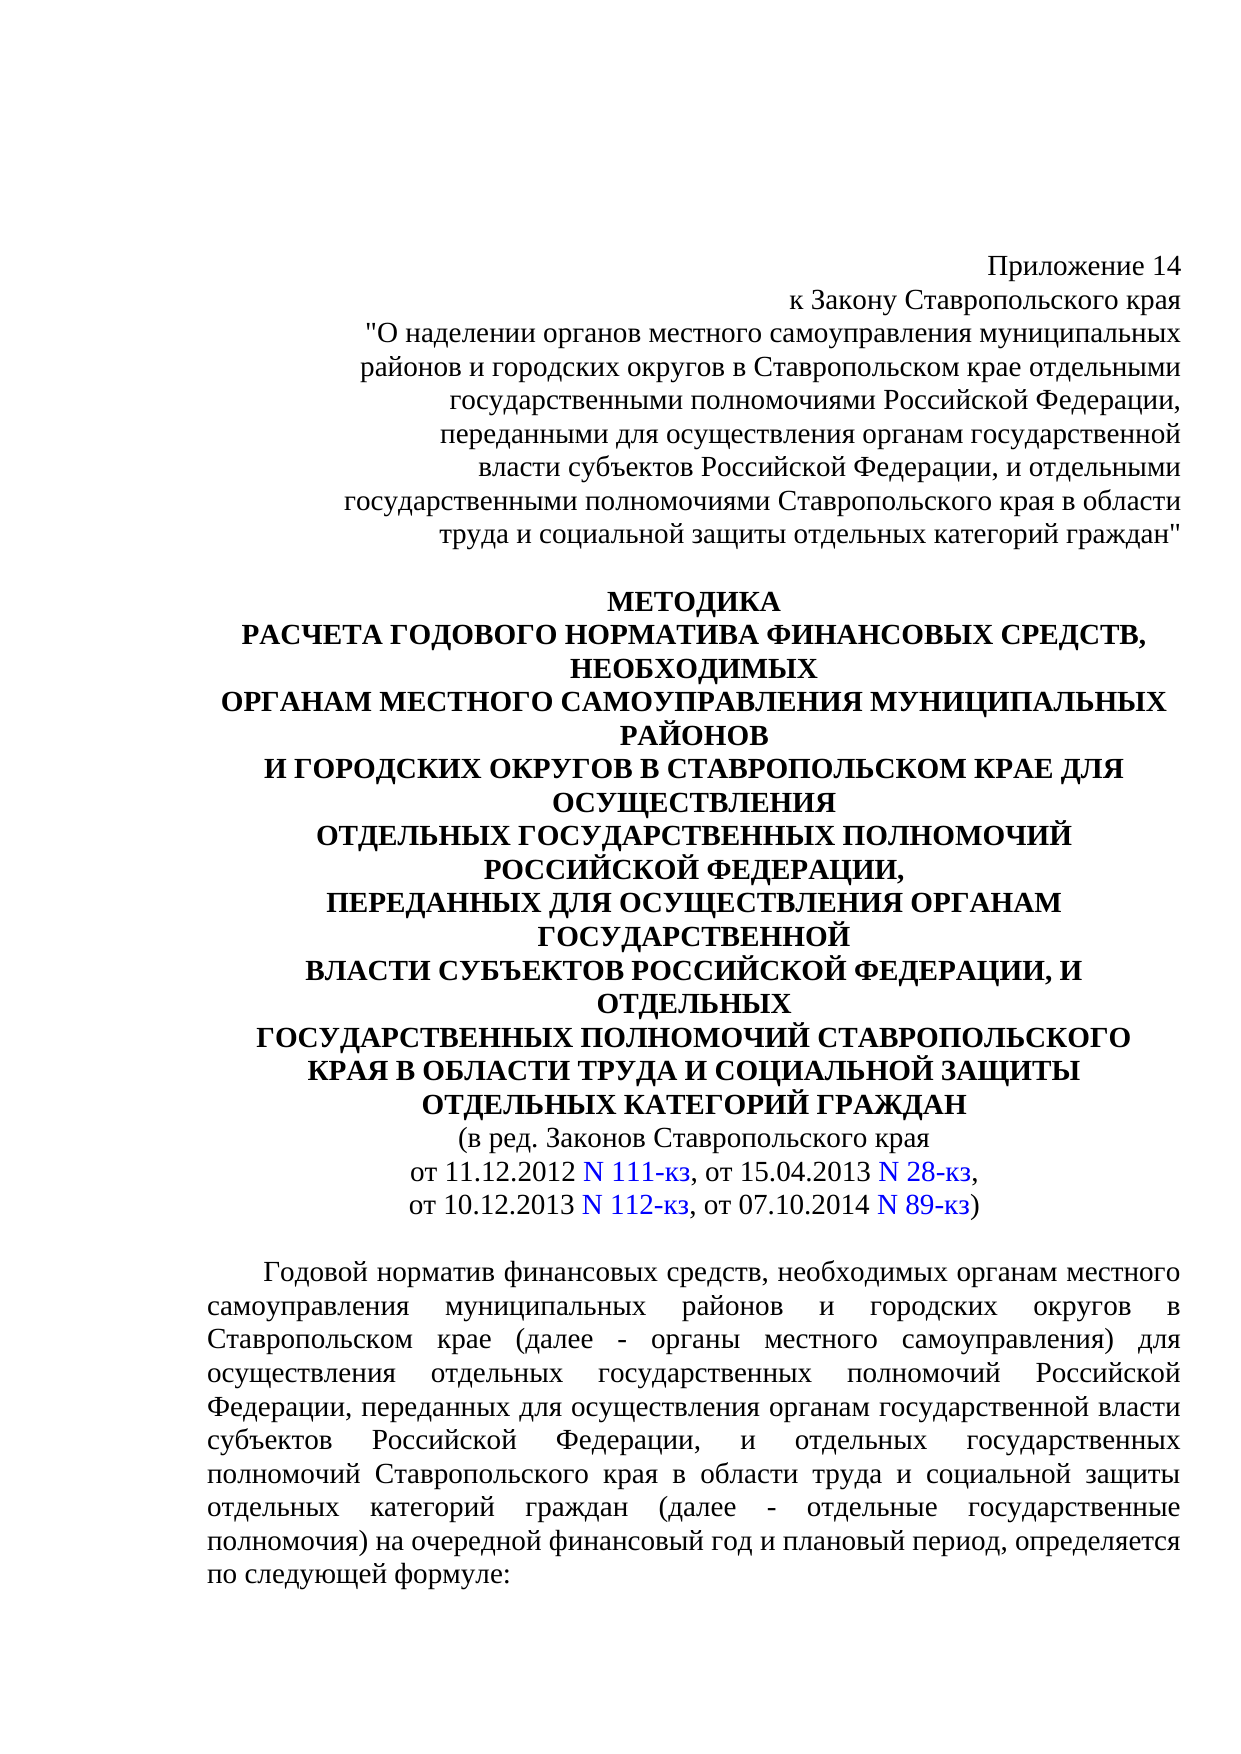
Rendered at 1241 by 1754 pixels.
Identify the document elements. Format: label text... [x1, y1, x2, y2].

text ОТДЕЛЬНЫХ ГОСУДАРСТВЕННЫХ ПОЛНОМОЧИЙ РОССИЙСКОЙ ФЕДЕРАЦИИ, [207, 818, 1181, 886]
text (в ред. Законов Ставропольского края [207, 1120, 1181, 1154]
text государственными полномочиями Российской Федерации, [207, 382, 1181, 416]
text от 11.12.2012 N 111-кз, от 15.04.2013 N 28-кз, [207, 1154, 1181, 1187]
text государственными полномочиями Ставропольского края в области [207, 483, 1181, 517]
text Годовой норматив финансовых средств, необходимых органам местного самоуправления муниципальных районов и городских округов в Ставропольском крае (далее - органы местного самоуправления) для осуществления отдельных государственных полномочий Российской Федерации, переданных для осуществления органам государственной власти субъектов Российской Федерации, и отдельных государственных полномочий Ставропольского края в области труда и социальной защиты отдельных категорий граждан (далее - отдельные государственные полномочия) на очередной финансовый год и плановый период, определяется по следующей формуле: [207, 1254, 1181, 1590]
text И ГОРОДСКИХ ОКРУГОВ В СТАВРОПОЛЬСКОМ КРАЕ ДЛЯ ОСУЩЕСТВЛЕНИЯ [207, 751, 1181, 818]
text переданными для осуществления органам государственной [207, 416, 1181, 449]
text Приложение 14 [207, 248, 1181, 282]
text районов и городских округов в Ставропольском крае отдельными [207, 349, 1181, 382]
text ГОСУДАРСТВЕННЫХ ПОЛНОМОЧИЙ СТАВРОПОЛЬСКОГО [207, 1020, 1181, 1053]
text ПЕРЕДАННЫХ ДЛЯ ОСУЩЕСТВЛЕНИЯ ОРГАНАМ ГОСУДАРСТВЕННОЙ [207, 886, 1181, 953]
text РАСЧЕТА ГОДОВОГО НОРМАТИВА ФИНАНСОВЫХ СРЕДСТВ, НЕОБХОДИМЫХ [207, 617, 1181, 684]
text ВЛАСТИ СУБЪЕКТОВ РОССИЙСКОЙ ФЕДЕРАЦИИ, И ОТДЕЛЬНЫХ [207, 953, 1181, 1020]
text от 10.12.2013 N 112-кз, от 07.10.2014 N 89-кз) [207, 1187, 1181, 1221]
text ОРГАНАМ МЕСТНОГО САМОУПРАВЛЕНИЯ МУНИЦИПАЛЬНЫХ РАЙОНОВ [207, 684, 1181, 751]
text КРАЯ В ОБЛАСТИ ТРУДА И СОЦИАЛЬНОЙ ЗАЩИТЫ [207, 1053, 1181, 1087]
text "О наделении органов местного самоуправления муниципальных [207, 315, 1181, 349]
text власти субъектов Российской Федерации, и отдельными [207, 449, 1181, 483]
text МЕТОДИКА [207, 584, 1181, 617]
text труда и социальной защиты отдельных категорий граждан" [207, 517, 1181, 550]
text к Закону Ставропольского края [207, 282, 1181, 315]
text ОТДЕЛЬНЫХ КАТЕГОРИЙ ГРАЖДАН [207, 1087, 1181, 1120]
